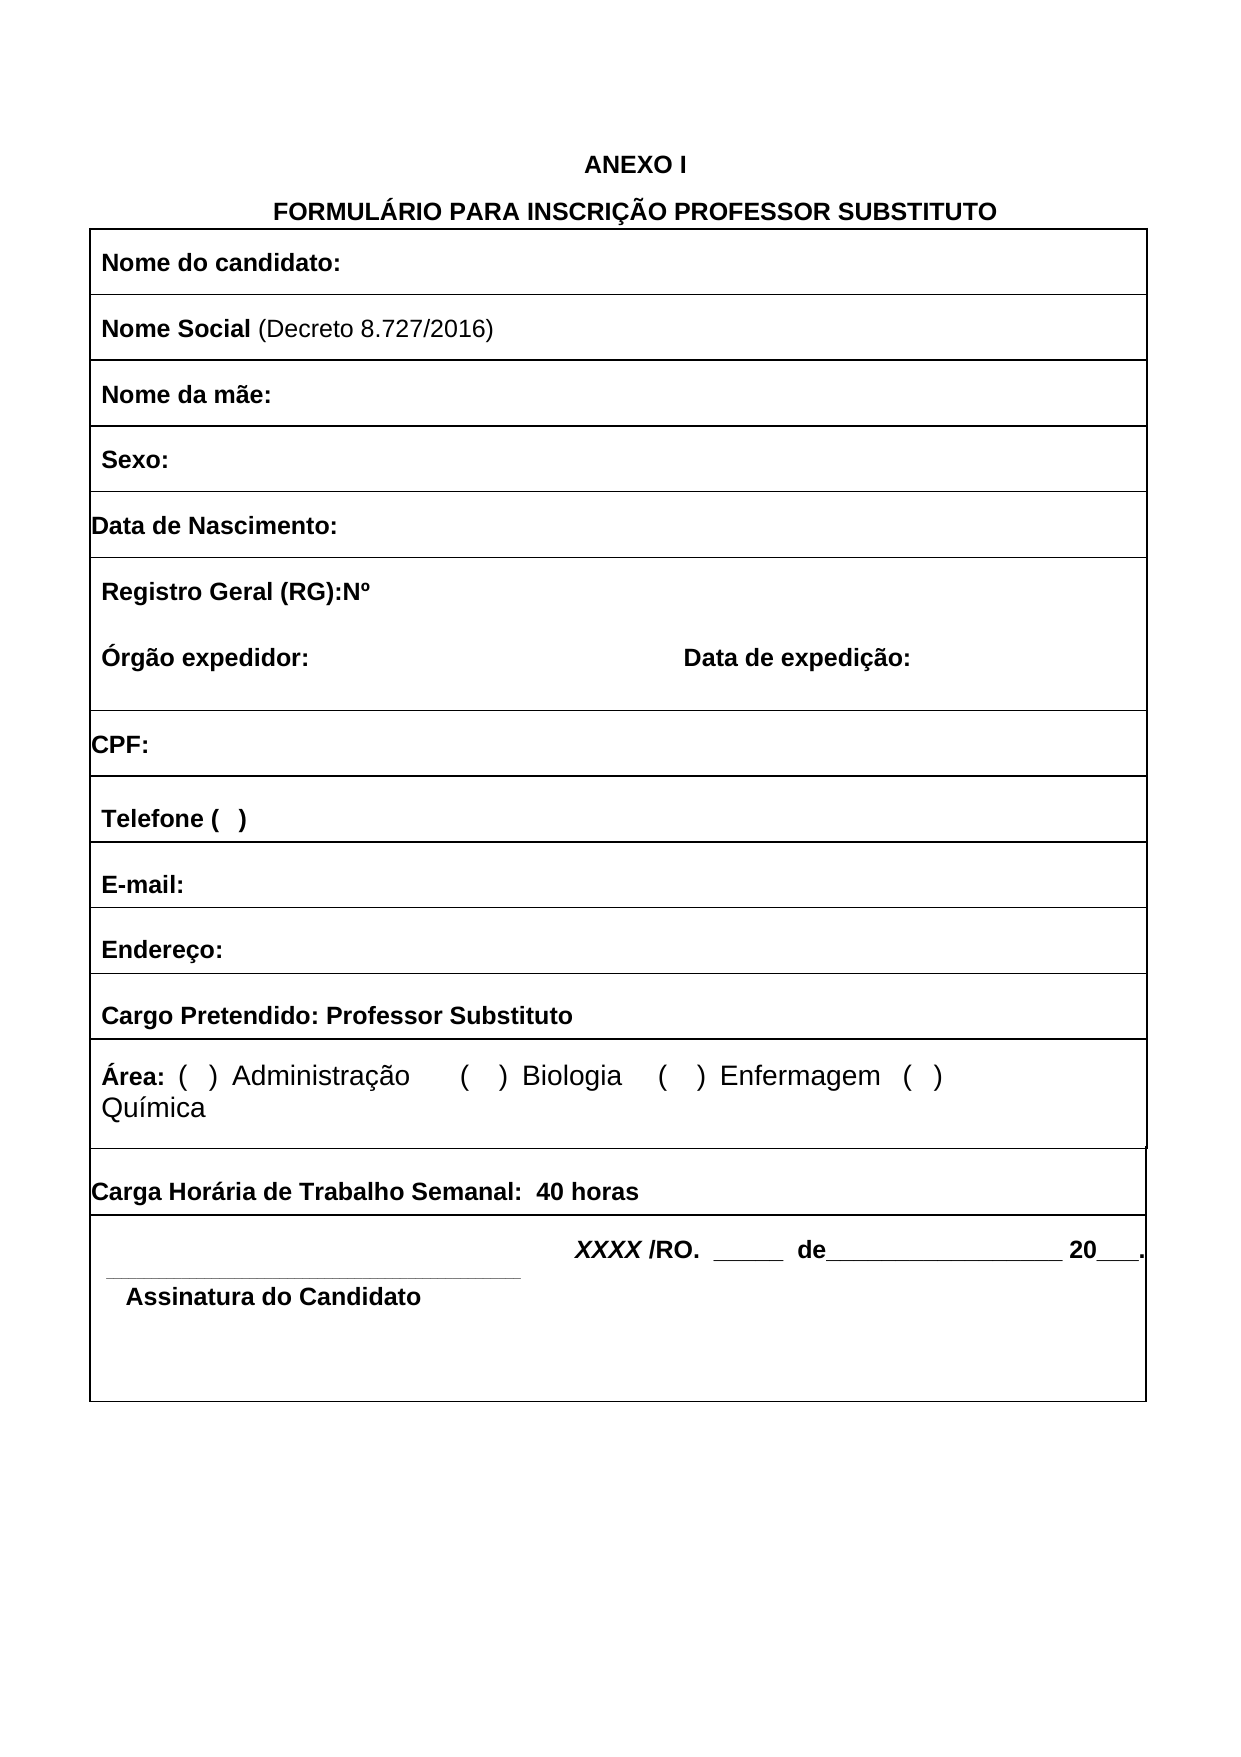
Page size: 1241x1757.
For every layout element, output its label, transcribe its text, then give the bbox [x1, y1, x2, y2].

table_cell [944, 427, 1146, 491]
table_cell Nome da mãe: [91, 361, 943, 425]
table_cell [944, 908, 1146, 973]
table_cell XXXX /RO. _____ de_________________ 20___. _______________________________________________________ Assinatura do Candidato [91, 1216, 1145, 1401]
table_cell E-mail: [91, 843, 943, 907]
table_cell Endereço: [91, 908, 943, 973]
text FORMULÁRIO PARA INSCRIÇÃO PROFESSOR SUBSTITUTO [89, 197, 1182, 226]
table_cell Área: ( ) Administração ( ) Biologia ( ) Enfermagem ( ) Química [91, 1040, 943, 1147]
table_cell Data de Nascimento: [91, 492, 1146, 556]
table_cell [944, 1040, 1146, 1147]
table_cell Sexo: [91, 427, 943, 491]
table_cell Telefone ( ) [91, 777, 943, 841]
table_cell [944, 974, 1146, 1038]
table_cell [944, 843, 1146, 907]
table_cell Nome Social (Decreto 8.727/2016) [91, 295, 943, 359]
table_cell Registro Geral (RG):Nº Órgão expedidor: Data de expedição: [91, 558, 1146, 710]
table_cell [944, 361, 1146, 425]
text ANEXO I [89, 150, 1182, 179]
table_cell [944, 295, 1146, 359]
table_cell CPF: [91, 711, 1146, 775]
table_cell Carga Horária de Trabalho Semanal: 40 horas [91, 1149, 1145, 1214]
table_header [944, 230, 1146, 293]
table_header Nome do candidato: [91, 230, 943, 293]
table_cell Cargo Pretendido: Professor Substituto [91, 974, 943, 1038]
table_cell [944, 777, 1146, 841]
